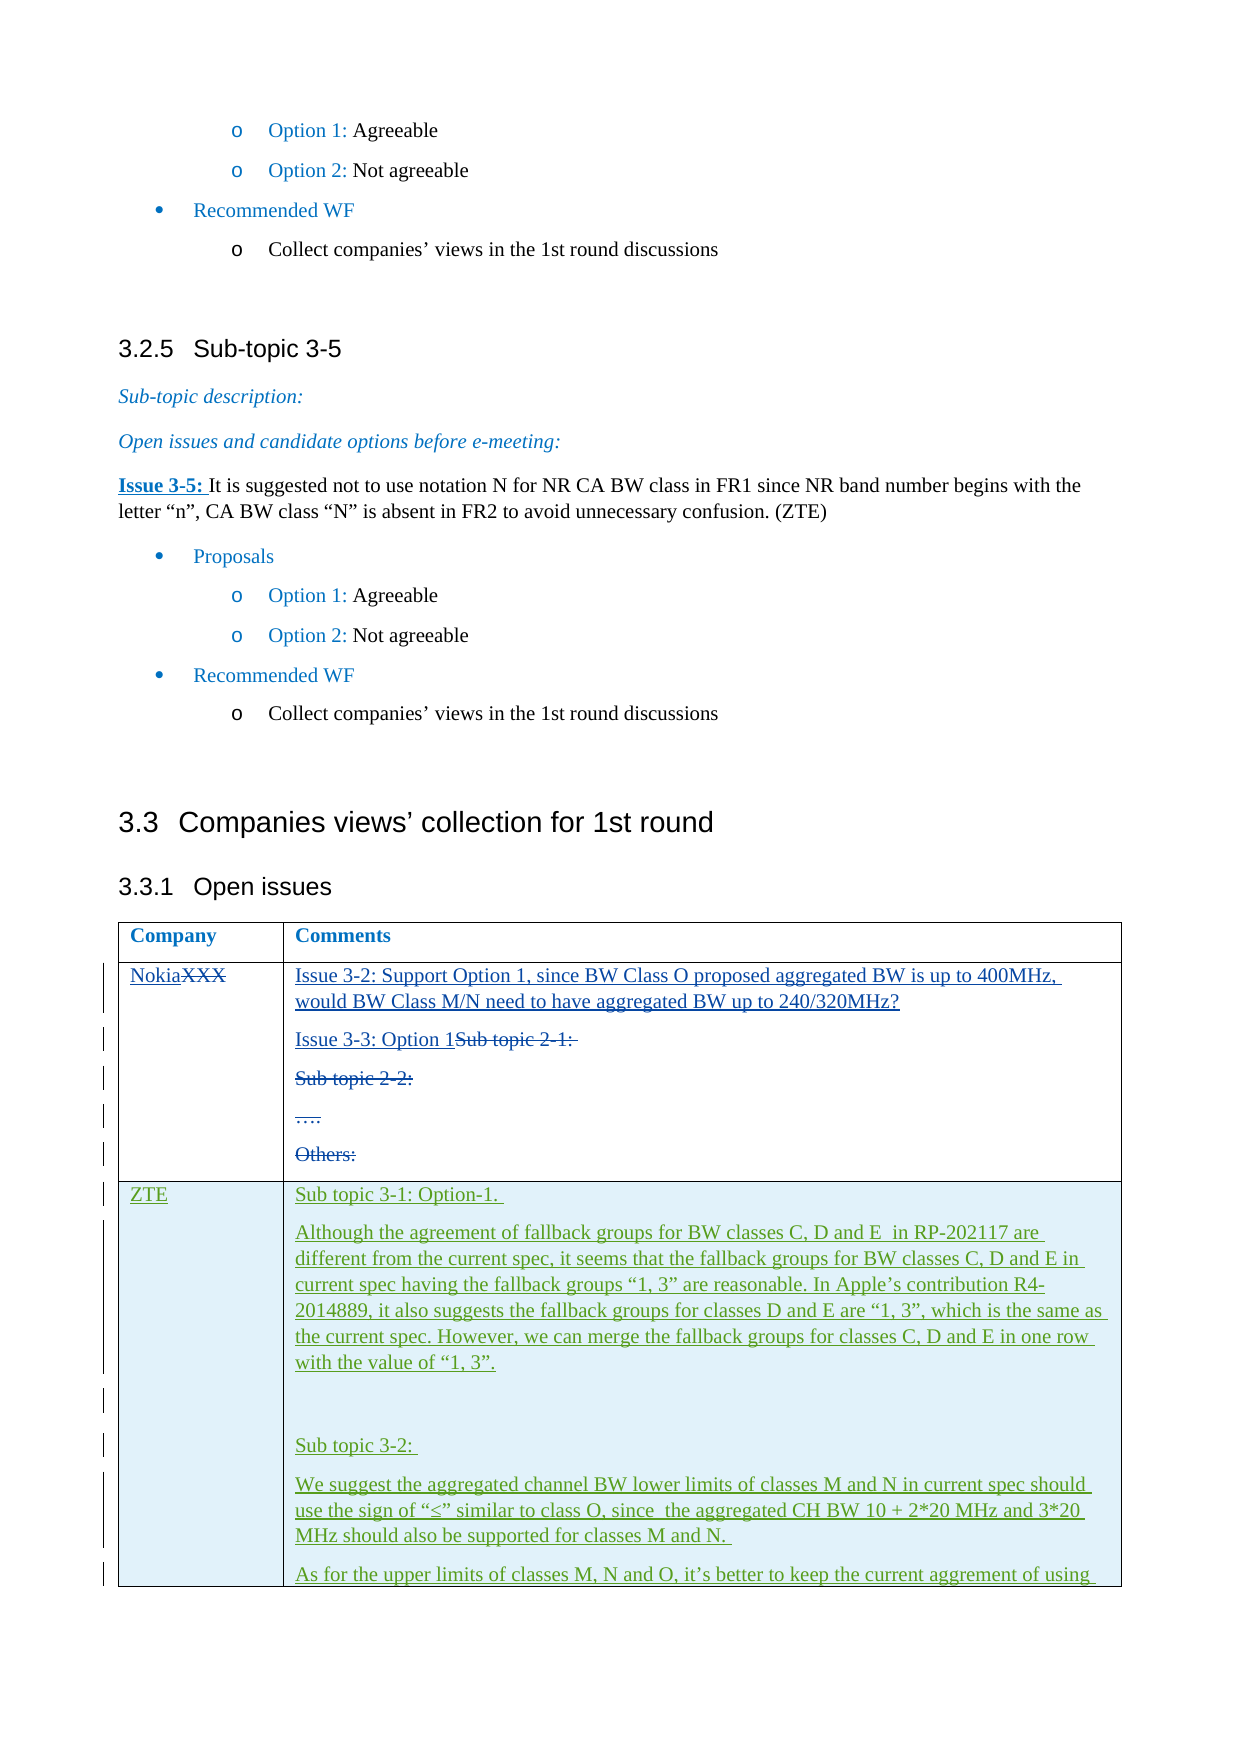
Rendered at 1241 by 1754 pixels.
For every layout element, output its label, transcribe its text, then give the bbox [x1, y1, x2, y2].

list Option 1: Agreeable [231, 118, 1122, 144]
text Sub-topic description: [118, 384, 1122, 408]
subtitle Open issues [118, 872, 1122, 901]
list Option 1: Agreeable [231, 582, 1122, 608]
table_cell [119, 963, 283, 1181]
table_cell [284, 963, 1121, 1181]
table_header Comments [284, 923, 1121, 962]
text Issue 3-5: It is suggested not to use notation N for NR CA BW class in FR1 since NR band number begins with the letter “n”, CA BW class “N” is absent in FR2 to avoid unnecessary confusion. (ZTE) [118, 473, 1122, 523]
list Collect companies’ views in the 1st round discussions [231, 701, 1122, 727]
table_header Company [119, 923, 283, 962]
list Recommended WF [156, 663, 1122, 687]
subtitle Companies views’ collection for 1st round [118, 805, 1122, 838]
list Collect companies’ views in the 1st round discussions [231, 237, 1122, 263]
subtitle Sub-topic 3-5 [118, 334, 1122, 363]
list Proposals [156, 544, 1122, 568]
text Open issues and candidate options before e-meeting: [118, 429, 1122, 453]
list Recommended WF [156, 198, 1122, 222]
list Option 2: Not agreeable [231, 623, 1122, 648]
list Option 2: Not agreeable [231, 158, 1122, 184]
